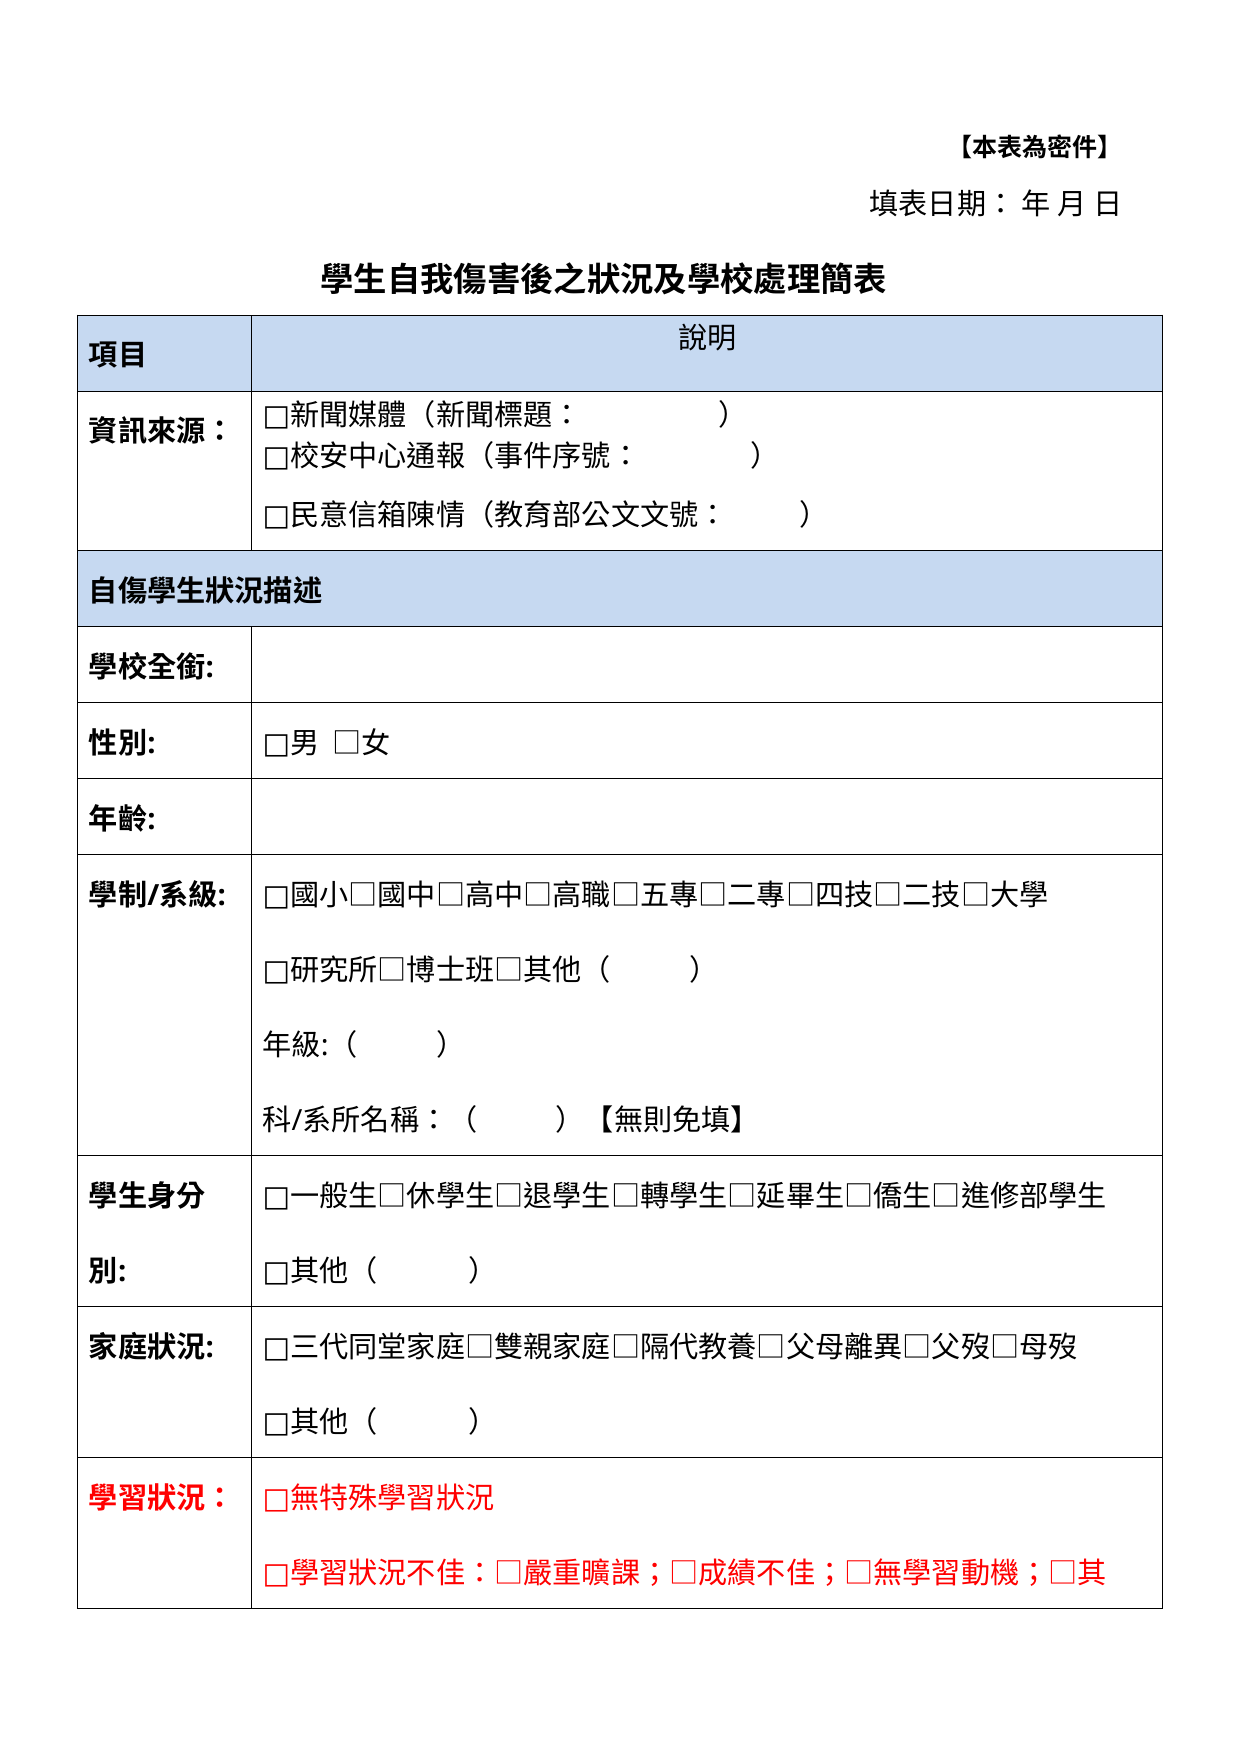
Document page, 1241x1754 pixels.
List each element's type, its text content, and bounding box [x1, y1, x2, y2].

table_cell 學校全銜: [78, 627, 251, 702]
table_cell 性別: [78, 703, 251, 778]
table_cell □一般生□休學生□退學生□轉學生□延畢生□僑生□進修部學生 □其他（ ） [252, 1156, 1162, 1306]
text 填表日期： 年 月 日 [118, 164, 1122, 239]
table_cell 自傷學生狀況描述 [78, 551, 1162, 626]
table_cell 年齡: [78, 779, 251, 854]
text 【本表為密件】 [118, 127, 1122, 164]
table_cell 學制/系級: [78, 855, 251, 1155]
table_cell □新聞媒體（新聞標題： ） □校安中心通報（事件序號： ） □民意信箱陳情（教育部公文文號： ） [252, 392, 1162, 550]
table_cell 學生身分別: [78, 1156, 251, 1306]
table_cell 學習狀況： [78, 1458, 251, 1608]
table_cell □男 □女 [252, 703, 1162, 778]
table_header 項目 [78, 316, 251, 391]
table_cell □國小□國中□高中□高職□五專□二專□四技□二技□大學 □研究所□博士班□其他（ ） 年級:（ ） 科/系所名稱：（ ）【無則免填】 [252, 855, 1162, 1155]
table_header 說明 [252, 316, 1162, 391]
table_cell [252, 1458, 1162, 1608]
table_cell □三代同堂家庭□雙親家庭□隔代教養□父母離異□父歿□母歿 □其他（ ） [252, 1307, 1162, 1457]
table_cell 家庭狀況: [78, 1307, 251, 1457]
table_cell [252, 779, 1162, 854]
text 學生自我傷害後之狀況及學校處理簡表 [118, 239, 1122, 314]
table_cell [252, 627, 1162, 702]
table_cell 資訊來源： [78, 392, 251, 550]
